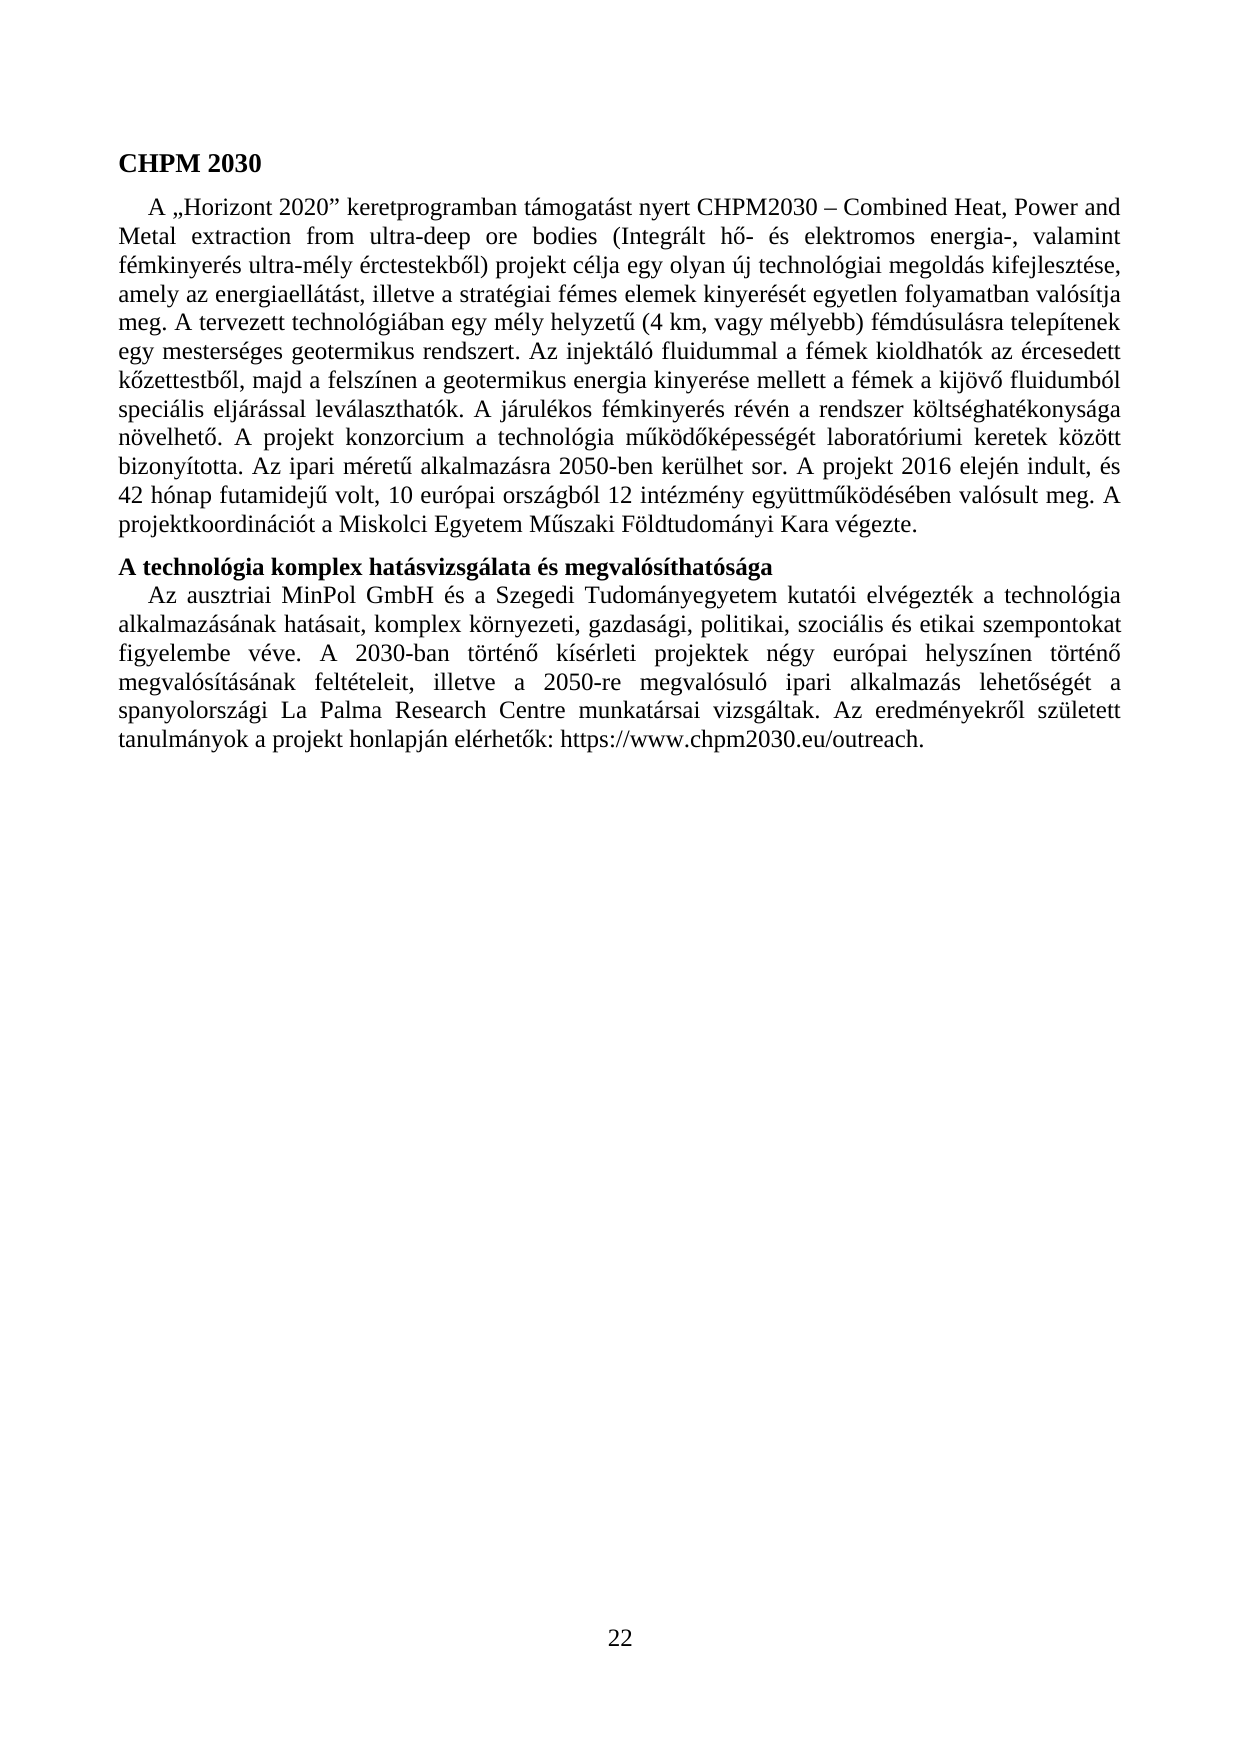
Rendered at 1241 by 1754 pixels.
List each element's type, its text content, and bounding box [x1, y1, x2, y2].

text A technológia komplex hatásvizsgálata és megvalósíthatósága [118, 552, 1122, 581]
text Az ausztriai MinPol GmbH és a Szegedi Tudományegyetem kutatói elvégezték a technológia alkalmazásának hatásait, komplex környezeti, gazdasági, politikai, szociális és etikai szempontokat figyelembe véve. A 2030-ban történő kísérleti projektek négy európai helyszínen történő megvalósításának feltételeit, illetve a 2050-re megvalósuló ipari alkalmazás lehetőségét a spanyolországi La Palma Research Centre munkatársai vizsgáltak. Az eredményekről született tanulmányok a projekt honlapján elérhetők: https://www.chpm2030.eu/outreach. [118, 581, 1122, 753]
text CHPM 2030 [118, 147, 1122, 178]
text A „Horizont 2020” keretprogramban támogatást nyert CHPM2030 – Combined Heat, Power and Metal extraction from ultra-deep ore bodies (Integrált hő- és elektromos energia-, valamint fémkinyerés ultra-mély érctestekből) projekt célja egy olyan új technológiai megoldás kifejlesztése, amely az energiaellátást, illetve a stratégiai fémes elemek kinyerését egyetlen folyamatban valósítja meg. A tervezett technológiában egy mély helyzetű (4 km, vagy mélyebb) fémdúsulásra telepítenek egy mesterséges geotermikus rendszert. Az injektáló fluidummal a fémek kioldhatók az ércesedett kőzettestből, majd a felszínen a geotermikus energia kinyerése mellett a fémek a kijövő fluidumból speciális eljárással leválaszthatók. A járulékos fémkinyerés révén a rendszer költséghatékonysága növelhető. A projekt konzorcium a technológia működőképességét laboratóriumi keretek között bizonyította. Az ipari méretű alkalmazásra 2050-ben kerülhet sor. A projekt 2016 elején indult, és 42 hónap futamidejű volt, 10 európai országból 12 intézmény együttműködésében valósult meg. A projektkoordinációt a Miskolci Egyetem Műszaki Földtudományi Kara végezte. [118, 192, 1122, 537]
